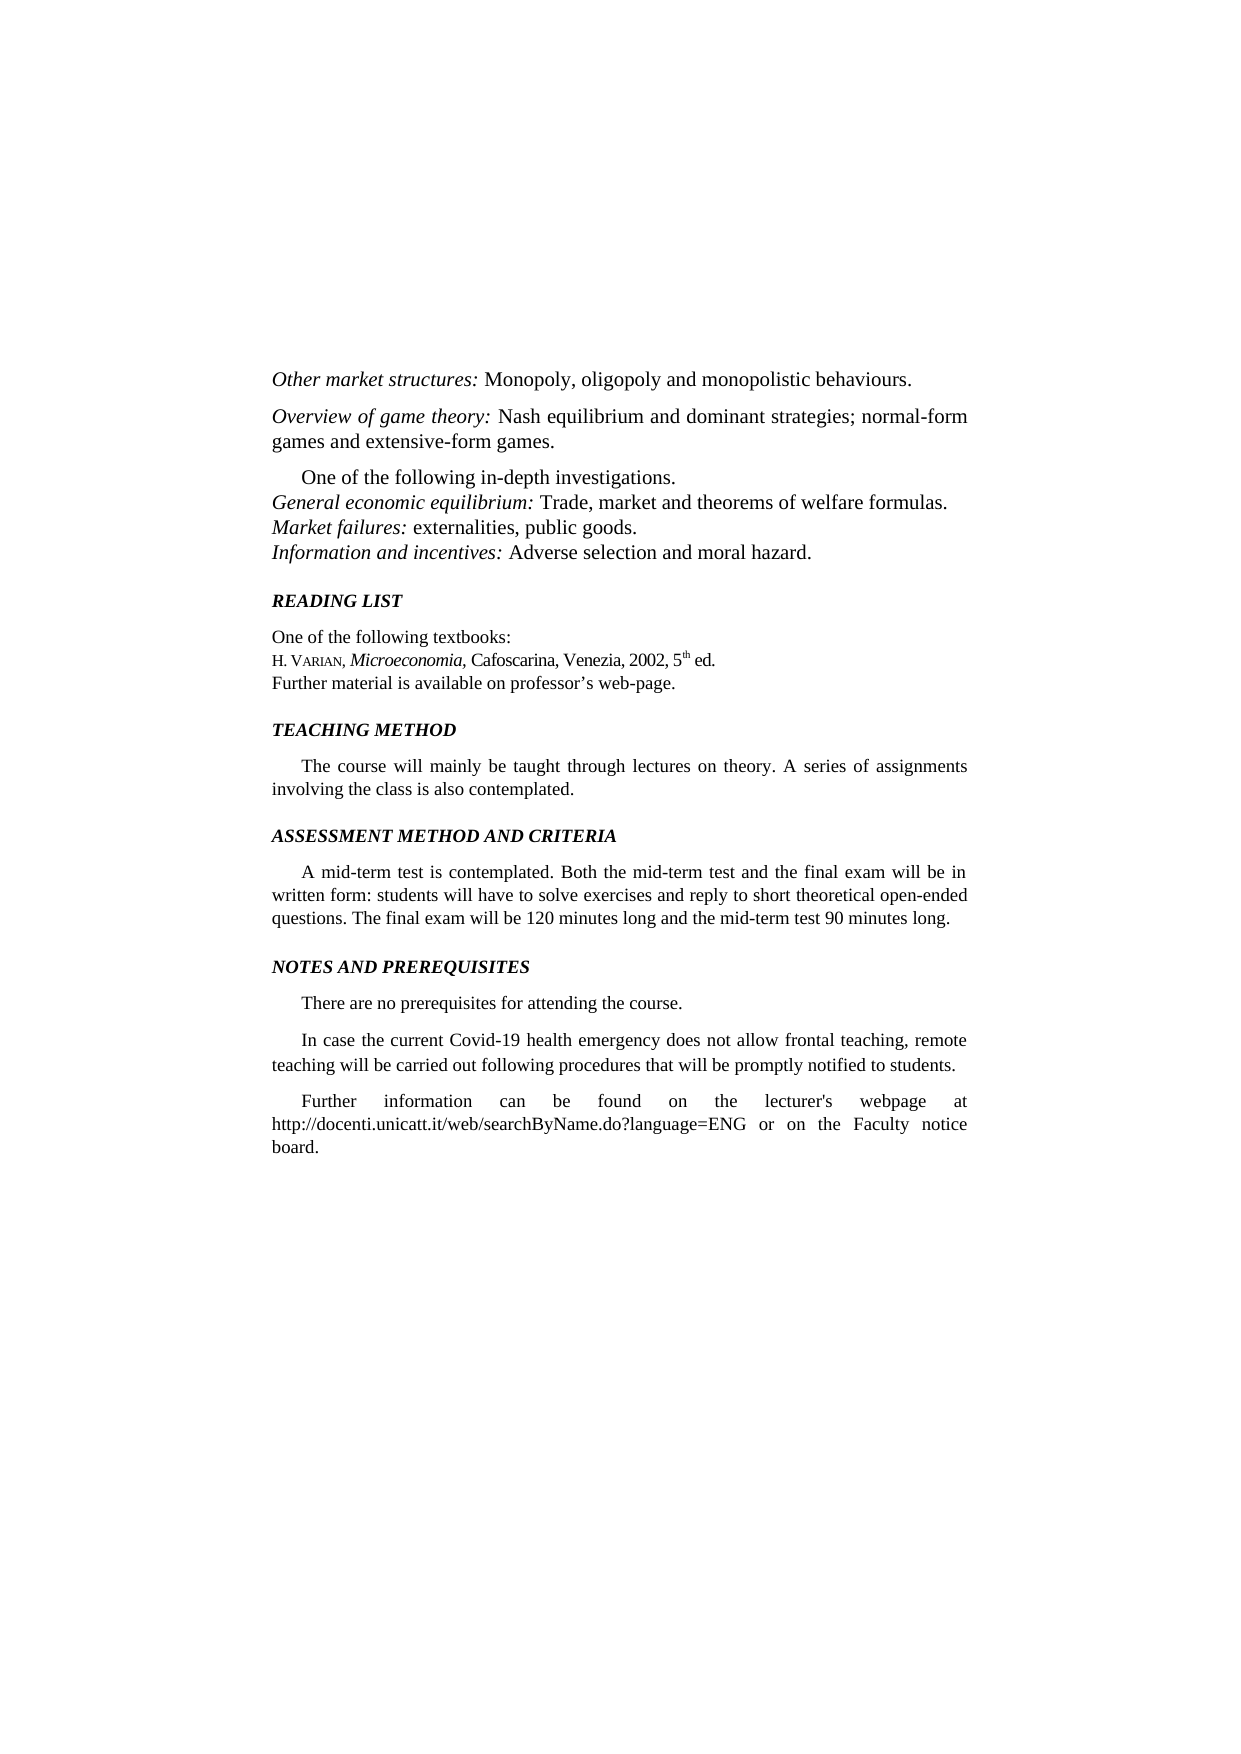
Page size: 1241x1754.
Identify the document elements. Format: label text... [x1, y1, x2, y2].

text H. Varian, Microeconomia, Cafoscarina, Venezia, 2002, 5th ed. [272, 647, 968, 670]
text The course will mainly be taught through lectures on theory. A series of assignments involving the class is also contemplated. [272, 754, 968, 799]
text TEACHING METHOD [272, 718, 968, 741]
text One of the following in-depth investigations. [301, 466, 968, 489]
text Further information can be found on the lecturer's webpage at http://docenti.unicatt.it/web/searchByName.do?language=ENG or on the Faculty notice board. [272, 1089, 968, 1158]
text Further material is available on professor’s web-page. [272, 670, 968, 693]
text There are no prerequisites for attending the course. [272, 991, 968, 1014]
text Information and incentives: Adverse selection and moral hazard. [272, 539, 968, 564]
text Market failures: externalities, public goods. [272, 514, 968, 539]
text READING LIST [272, 589, 968, 612]
text General economic equilibrium: Trade, market and theorems of welfare formulas. [272, 489, 968, 514]
text NOTES AND PREREQUISITES [272, 954, 968, 979]
text Overview of game theory: Nash equilibrium and dominant strategies; normal-form games and extensive-form games. [272, 404, 968, 454]
text ASSESSMENT METHOD AND CRITERIA [272, 824, 968, 847]
text A mid-term test is contemplated. Both the mid-term test and the final exam will be in written form: students will have to solve exercises and reply to short theoretical open-ended questions. The final exam will be 120 minutes long and the mid-term test 90 minutes long. [272, 860, 968, 929]
text Other market structures: Monopoly, oligopoly and monopolistic behaviours. [272, 366, 968, 391]
text One of the following textbooks: [272, 624, 968, 647]
text In case the current Covid-19 health emergency does not allow frontal teaching, remote teaching will be carried out following procedures that will be promptly notified to students. [272, 1027, 968, 1077]
